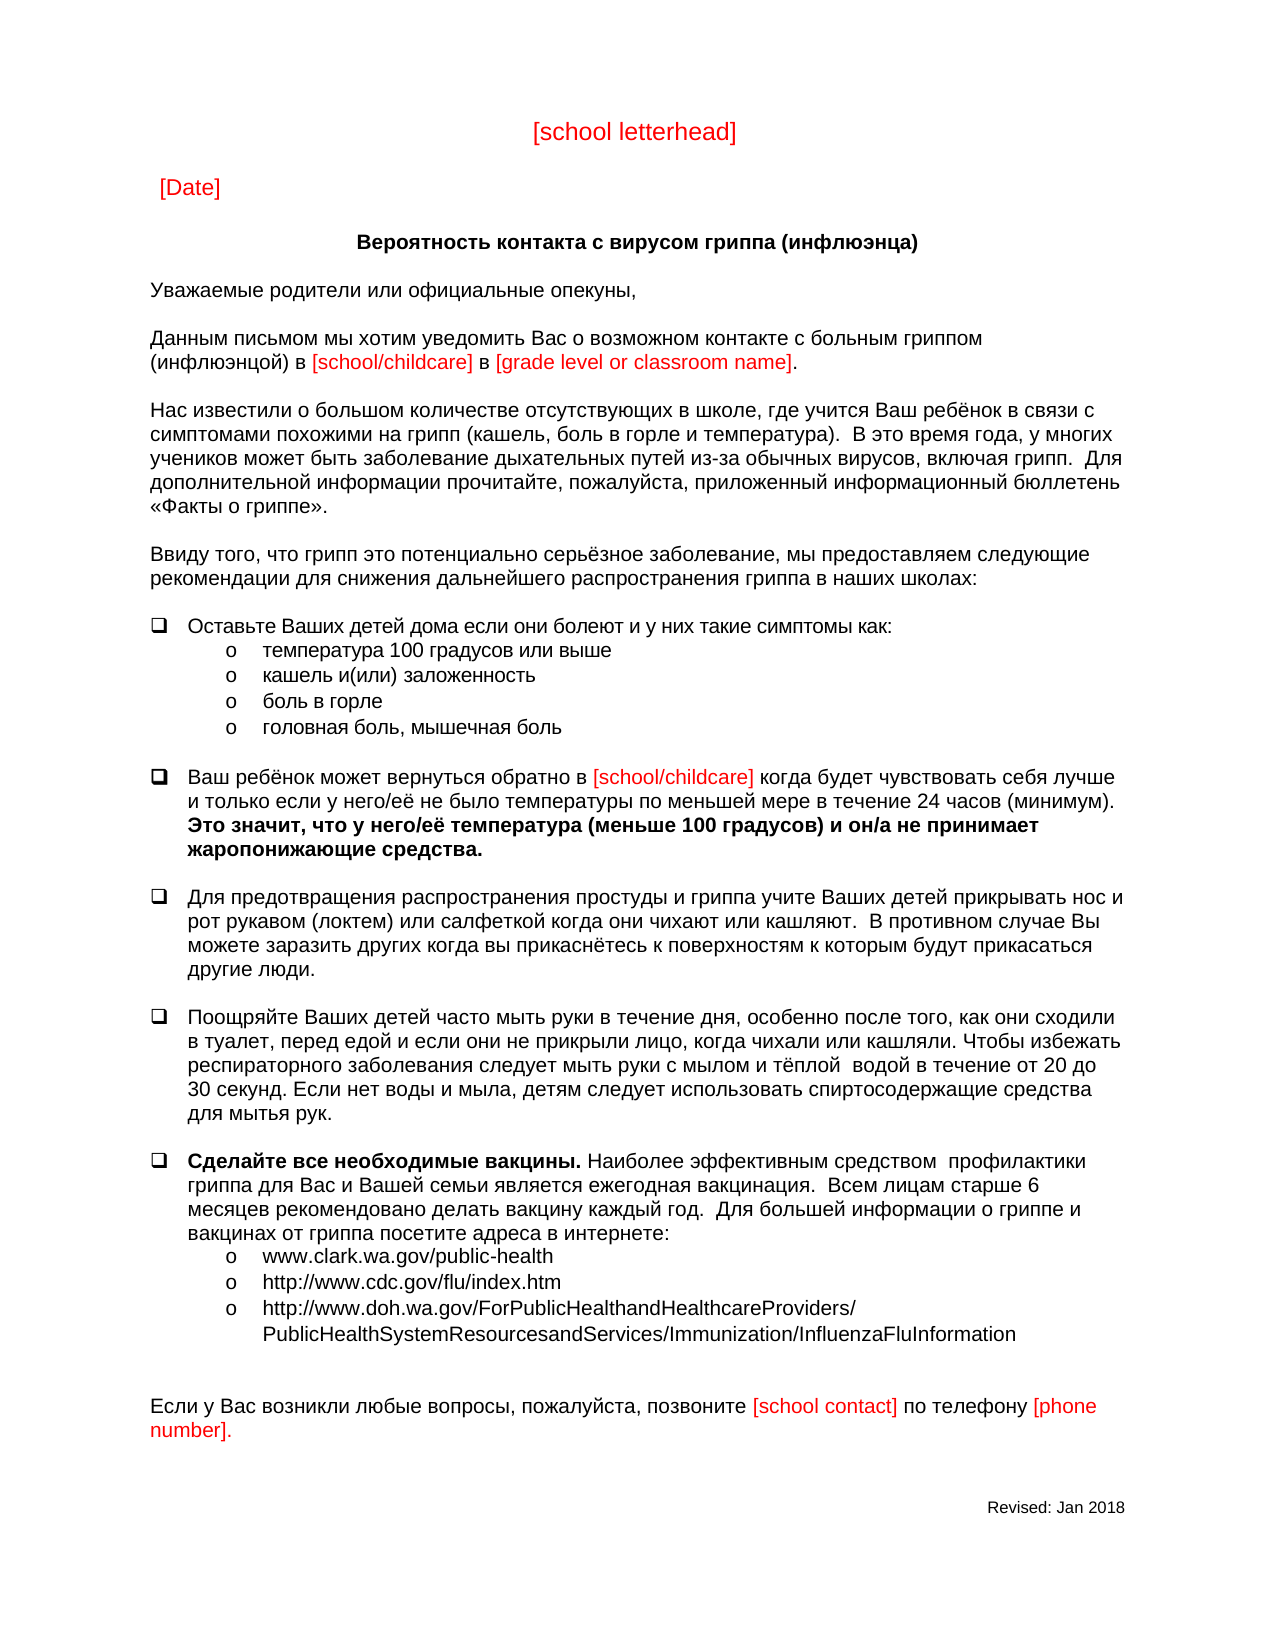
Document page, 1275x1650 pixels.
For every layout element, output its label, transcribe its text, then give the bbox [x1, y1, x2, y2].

list боль в горле [225, 689, 1125, 715]
list http://www.cdc.gov/flu/index.htm [225, 1270, 1125, 1296]
list www.clark.wa.gov/public-health [225, 1244, 1125, 1270]
list кашель и(или) заложенность [225, 663, 1125, 689]
list Сделайте все необходимые вакцины. Наиболее эффективным средством профилактики гриппа для Вас и Вашей семьи является ежегодная вакцинация. Всем лицам старше 6 месяцев рекомендовано делать вакцину каждый год. Для большей информации о гриппе и вакцинах от гриппа посетите адреса в интернете: [150, 1148, 1125, 1244]
text Данным письмом мы хотим уведомить Вас о возможном контакте с больным гриппом (инфлюэнцой) в [school/childcare] в [grade level or classroom name]. [150, 326, 1125, 374]
text Уважаемые родители или официальные опекуны, [150, 278, 1125, 302]
text Ввиду того, что грипп это потенциально серьёзное заболевание, мы предоставляем следующие рекомендации для снижения дальнейшего распространения гриппа в наших школах: [150, 542, 1125, 589]
text Нас известили о большом количестве отсутствующих в школе, где учится Ваш ребёнок в связи с симптомами похожими на грипп (кашель, боль в горле и температура). В это время года, у многих учеников может быть заболевание дыхательных путей из-за обычных вирусов, включая грипп. Для допoлнительной информации прочитайте, пожалуйста, приложенный информационный бюллетень «Факты о гриппе». [150, 398, 1125, 518]
text Вероятность контакта с вирусом гриппа (инфлюэнца) [150, 230, 1125, 254]
text Если у Вас возникли любые вопросы, пожалуйста, позвоните [school contact] по телефону [phone number]. [150, 1394, 1125, 1442]
list Ваш ребёнок может вeрнуться обратно в [school/childcare] когда будет чувствовать себя лучше и только если у него/её не было температуры по меньшей мере в течение 24 часов (минимум). Это значит, что у него/её температура (меньше 100 градусов) и он/а не принимает жаропонижающие средства. [150, 765, 1125, 861]
list головная боль, мышечная боль [225, 715, 1125, 741]
list Оставьте Ваших детей дома если они болеют и у них такие симптомы как: [150, 613, 1125, 637]
list Для предотвращения распространения простуды и гриппа учите Ваших детей прикрывать нос и рот рyкавом (локтем) или салфеткой когда они чихают или кашляют. В противном случае Вы можете заразить других когда вы прикаснётесь к поверхностям к которым будут прикасаться другие люди. [150, 885, 1125, 981]
list Поощряйте Ваших детей часто мыть руки в течение дня, особенно после того, как они сходили в туалет, перед едой и если они не прикрыли лицо, когда чихали или кашляли. Чтобы избежать респираторного заболевания следует мыть руки с мылом и тёплой водой в течение от 20 до 30 секунд. Если нет воды и мыла, детям следует использовать спиртосодержащие средства для мытья рук. [150, 1004, 1125, 1124]
list температура 100 градусов или выше [225, 637, 1125, 663]
list http://www.doh.wa.gov/ForPublicHealthandHealthcareProviders/PublicHealthSystemResourcesandServices/Immunization/InfluenzaFluInformation [225, 1296, 1125, 1346]
